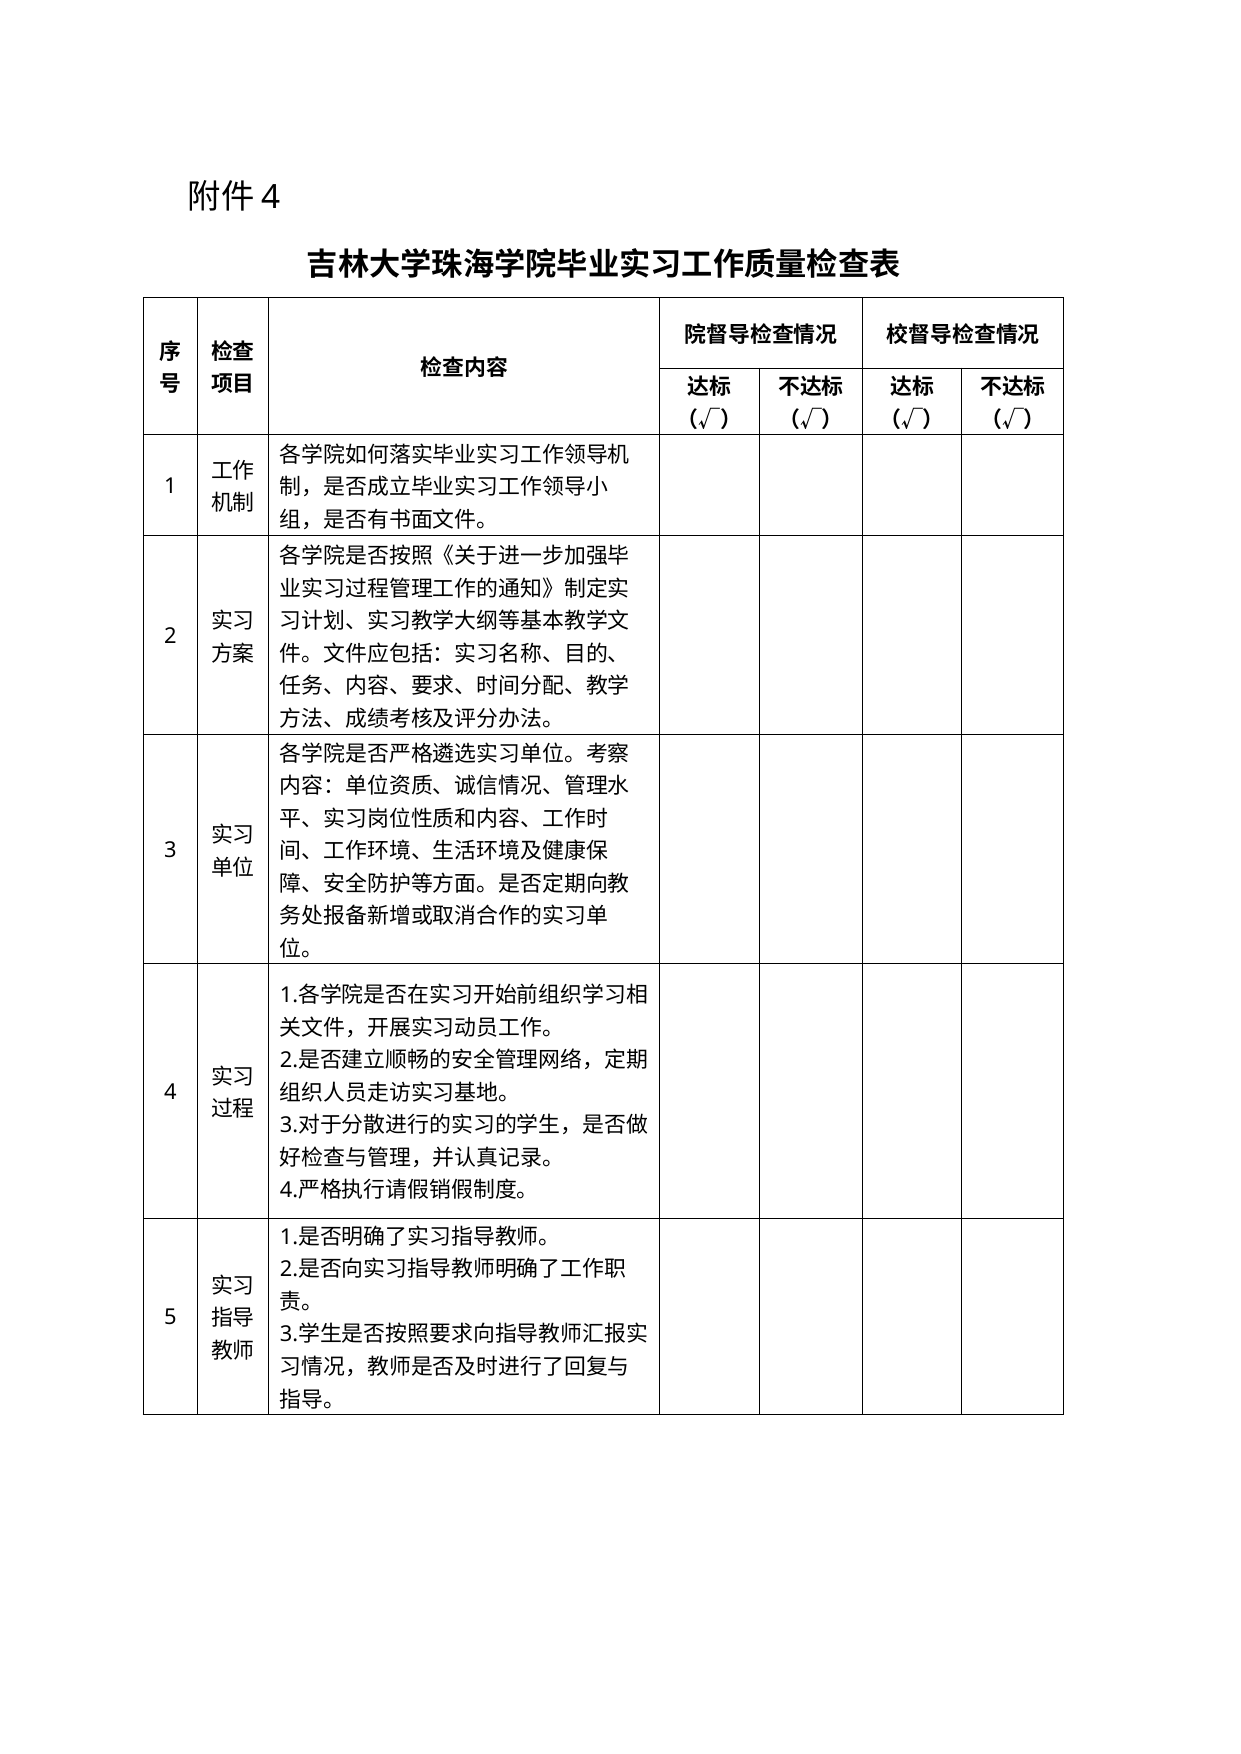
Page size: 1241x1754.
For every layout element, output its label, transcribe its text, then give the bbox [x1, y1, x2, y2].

table_cell 1.是否明确了实习指导教师。 2.是否向实习指导教师明确了工作职责。 3.学生是否按照要求向指导教师汇报实习情况，教师是否及时进行了回复与指导。 [269, 1219, 659, 1414]
table_cell 3 [144, 735, 197, 963]
table_cell 各学院是否按照《关于进一步加强毕业实习过程管理工作的通知》制定实习计划、实习教学大纲等基本教学文件。文件应包括：实习名称、目的、任务、内容、要求、时间分配、教学方法、成绩考核及评分办法。 [269, 536, 659, 734]
table_cell [760, 735, 862, 963]
table_cell 各学院是否严格遴选实习单位。考察内容：单位资质、诚信情况、管理水平、实习岗位性质和内容、工作时间、工作环境、生活环境及健康保障、安全防护等方面。是否定期向教务处报备新增或取消合作的实习单位。 [269, 735, 659, 963]
table_cell [863, 964, 961, 1218]
table_cell [660, 435, 759, 535]
table_cell 2 [144, 536, 197, 734]
table_cell 1 [144, 435, 197, 535]
table_cell [962, 536, 1063, 734]
table_cell 1.各学院是否在实习开始前组织学习相关文件，开展实习动员工作。 2.是否建立顺畅的安全管理网络，定期组织人员走访实习基地。 3.对于分散进行的实习的学生，是否做好检查与管理，并认真记录。 4.严格执行请假销假制度。 [269, 964, 659, 1218]
table_cell [962, 964, 1063, 1218]
table_cell 4 [144, 964, 197, 1218]
table_cell [660, 1219, 759, 1414]
table_cell 不达标（√） [760, 369, 862, 434]
table_cell [760, 435, 862, 535]
table_cell [760, 1219, 862, 1414]
table_cell [863, 735, 961, 963]
table_cell 实习方案 [198, 536, 268, 734]
table_cell [660, 735, 759, 963]
table_cell 校督导检查情况 [863, 298, 1063, 368]
table_cell 达标（√） [863, 369, 961, 434]
table_cell 序号 [144, 298, 197, 434]
table_cell 达标（√） [660, 369, 759, 434]
table_cell [760, 964, 862, 1218]
table_cell 检查项目 [198, 298, 268, 434]
table_cell 院督导检查情况 [660, 298, 862, 368]
table_cell 不达标（√） [962, 369, 1063, 434]
table_cell [863, 536, 961, 734]
table_header 吉林大学珠海学院毕业实习工作质量检查表 [143, 227, 1064, 297]
table_cell [863, 435, 961, 535]
table_cell [760, 536, 862, 734]
table_cell [863, 1219, 961, 1414]
text 附件4 [187, 162, 1053, 227]
table_cell 工作机制 [198, 435, 268, 535]
table_cell 5 [144, 1219, 197, 1414]
table_cell [962, 1219, 1063, 1414]
table_cell 实习过程 [198, 964, 268, 1218]
table_cell [962, 435, 1063, 535]
table_cell [962, 735, 1063, 963]
table_cell 各学院如何落实毕业实习工作领导机制，是否成立毕业实习工作领导小组，是否有书面文件。 [269, 435, 659, 535]
table_cell 实习指导教师 [198, 1219, 268, 1414]
table_cell [660, 964, 759, 1218]
table_cell 实习单位 [198, 735, 268, 963]
table_cell 检查内容 [269, 298, 659, 434]
table_cell [660, 536, 759, 734]
